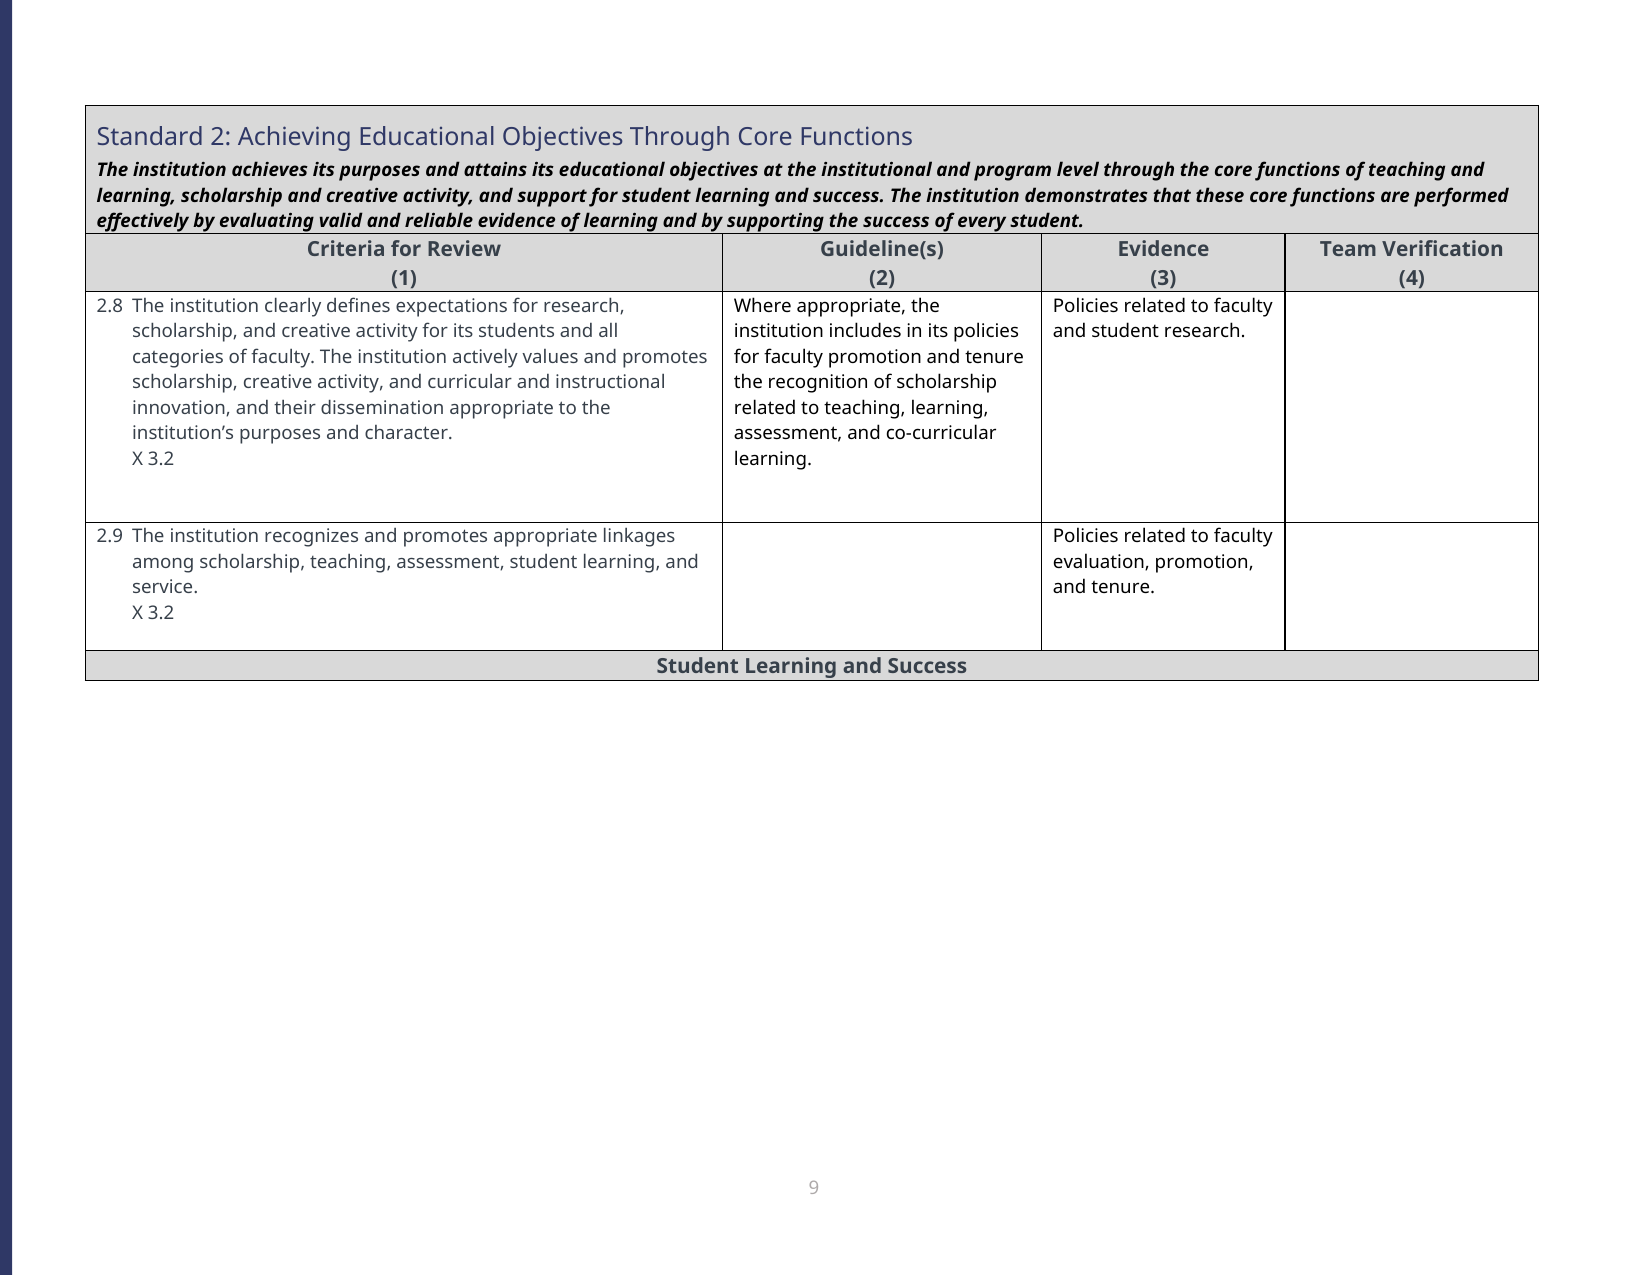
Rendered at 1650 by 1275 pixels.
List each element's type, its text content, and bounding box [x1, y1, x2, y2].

table_cell [1286, 292, 1538, 522]
table_cell Criteria for Review (1) [86, 234, 722, 291]
table_cell Team Verification (4) [1286, 234, 1538, 291]
table_cell The institution clearly defines expectations for research, scholarship, and creative activity for its students and all categories of faculty. The institution actively values and promotes scholarship, creative activity, and curricular and instructional innovation, and their dissemination appropriate to the institution’s purposes and character. X 3.2 [86, 292, 722, 522]
table_header Standard 2: Achieving Educational Objectives Through Core Functions The institution achieves its purposes and attains its educational objectives at the institutional and program level through the core functions of teaching and learning, scholarship and creative activity, and support for student learning and success. The institution demonstrates that these core functions are performed effectively by evaluating valid and reliable evidence of learning and by supporting the success of every student. [86, 106, 1538, 233]
table_cell Policies related to faculty and student research. [1042, 292, 1284, 522]
table_cell Policies related to faculty evaluation, promotion, and tenure. [1042, 523, 1284, 650]
table_cell Guideline(s) (2) [723, 234, 1041, 291]
table_cell [723, 523, 1041, 650]
table_cell Where appropriate, the institution includes in its policies for faculty promotion and tenure the recognition of scholarship related to teaching, learning, assessment, and co-curricular learning. [723, 292, 1041, 522]
table_cell The institution recognizes and promotes appropriate linkages among scholarship, teaching, assessment, student learning, and service. X 3.2 [86, 523, 722, 650]
table_cell Evidence (3) [1042, 234, 1284, 291]
table_cell Student Learning and Success [86, 651, 1538, 680]
table_cell [1286, 523, 1538, 650]
